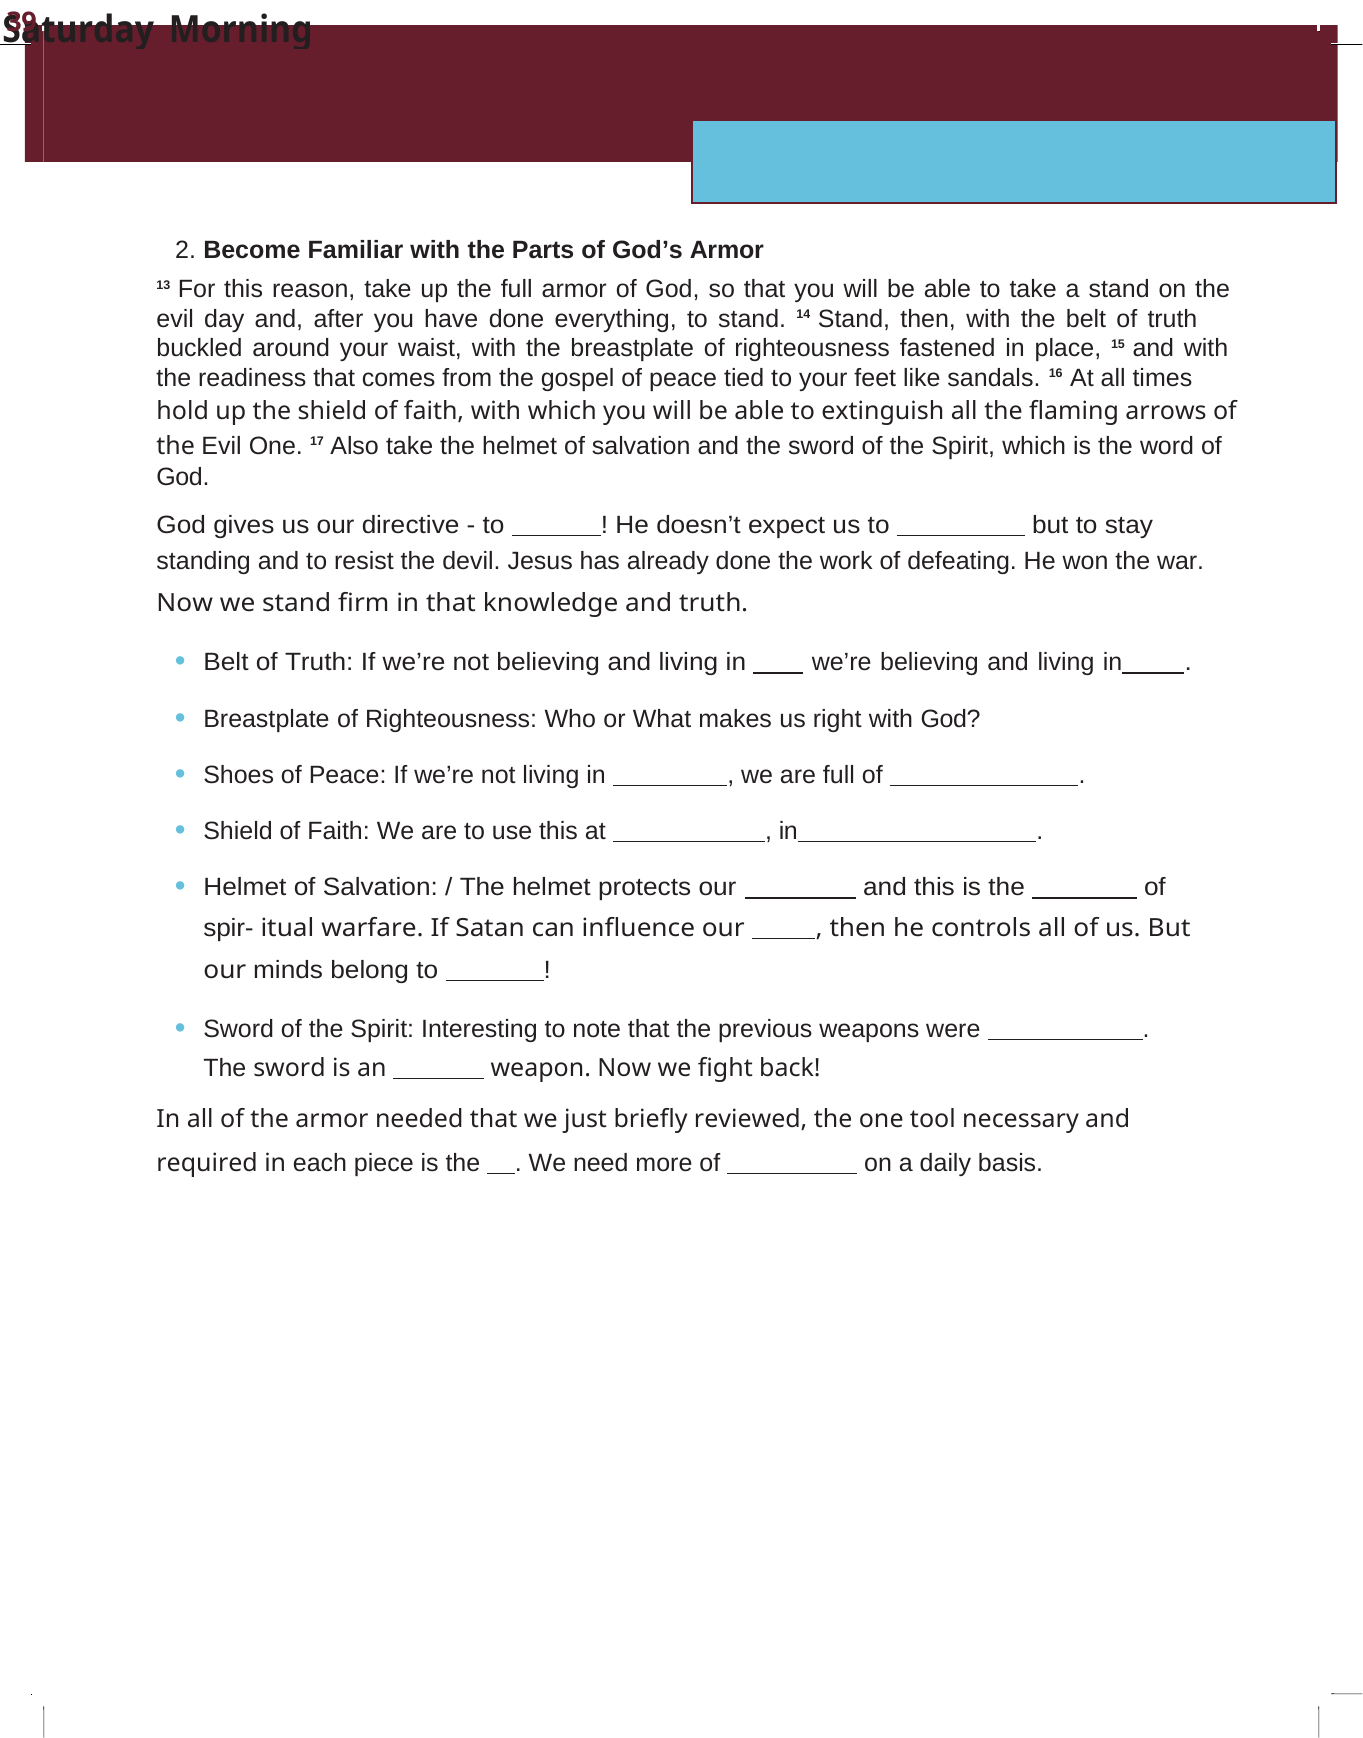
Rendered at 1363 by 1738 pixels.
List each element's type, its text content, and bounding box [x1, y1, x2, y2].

text God gives us our directive - to ! He doesn’t expect us to but to stay standing and to resist the devil. Jesus has already done the work of defeating. He won the war. Now we stand firm in that knowledge and truth. [156, 509, 1212, 619]
list Breastplate of Righteousness: Who or What makes us right with God? [175, 699, 1348, 733]
text 13 For this reason, take up the full armor of God, so that you will be able to take a stand on the evil day and, after you have done everything, to stand. 14 Stand, then, with the belt of truth buckled around your waist, with the breastplate of righteousness fastened in place, 15 and with the readiness that comes from the gospel of peace tied to your feet like sandals. 16 At all times hold up the shield of faith, with which you will be able to extinguish all the flaming arrows of the Evil One. 17 Also take the helmet of salvation and the sword of the Spirit, which is the word of God. [156, 274, 1239, 491]
list Belt of Truth: If we’re not believing and living in we’re believing and living in . [175, 643, 1348, 677]
subtitle Become Familiar with the Parts of God’s Armor [175, 234, 1348, 263]
list Sword of the Spirit: Interesting to note that the previous weapons were . The sword is an weapon. Now we fight back! [175, 1010, 1199, 1084]
list Shield of Faith: We are to use this at , in . [175, 812, 1348, 846]
text In all of the armor needed that we just briefly reviewed, the one tool necessary and required in each piece is the . We need more of on a daily basis. [156, 1101, 1227, 1178]
list Helmet of Salvation: / The helmet protects our and this is the of spir- itual warfare. If Satan can influence our , then he controls all of us. But our minds belong to ! [175, 868, 1221, 986]
list Shoes of Peace: If we’re not living in , we are full of . [175, 756, 1348, 789]
